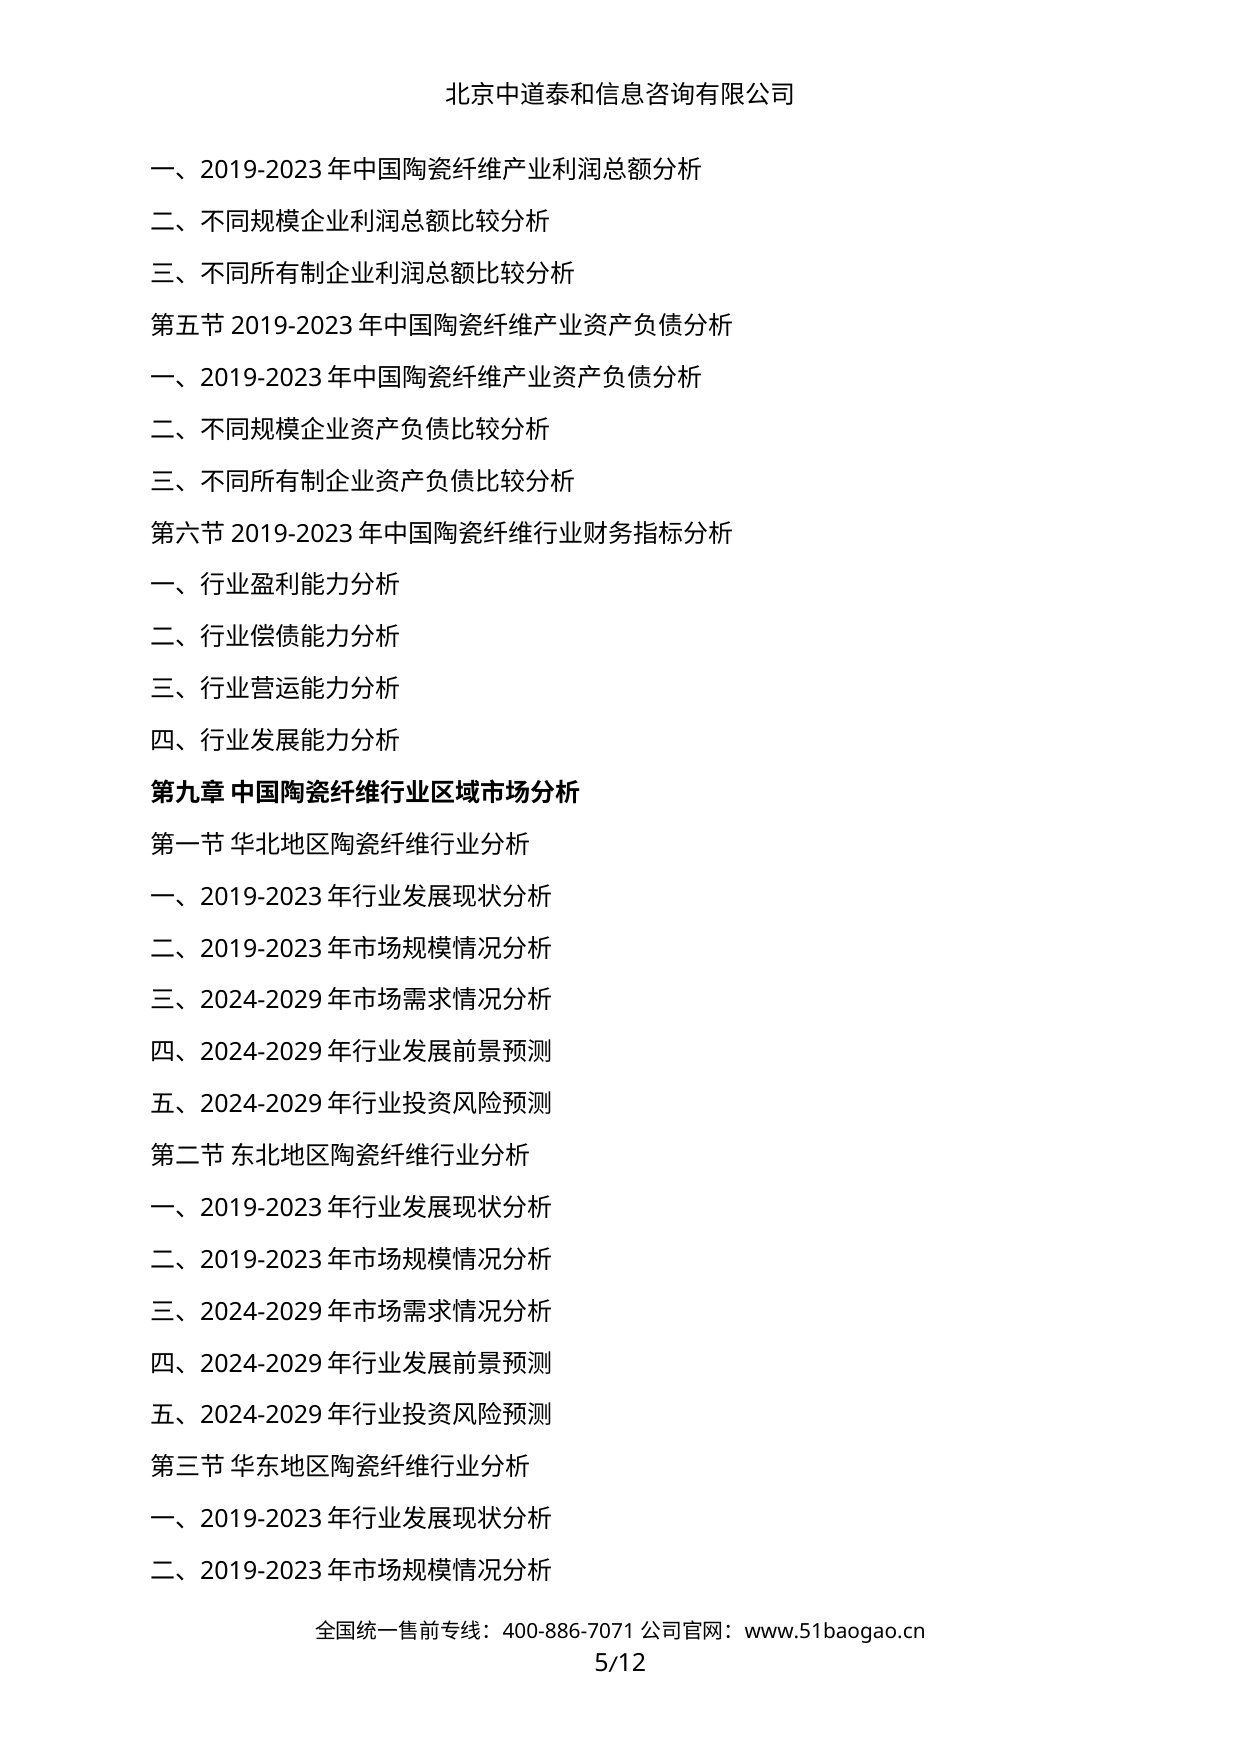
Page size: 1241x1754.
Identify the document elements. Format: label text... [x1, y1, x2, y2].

text 三、2024-2029年市场需求情况分析 [150, 980, 1090, 1016]
text 三、行业营运能力分析 [150, 669, 1090, 705]
text 五、2024-2029年行业投资风险预测 [150, 1395, 1090, 1431]
text 一、2019-2023年行业发展现状分析 [150, 876, 1090, 912]
text 一、行业盈利能力分析 [150, 565, 1090, 601]
text 五、2024-2029年行业投资风险预测 [150, 1084, 1090, 1120]
text 三、不同所有制企业利润总额比较分析 [150, 254, 1090, 290]
text 二、不同规模企业利润总额比较分析 [150, 202, 1090, 238]
text 第一节 华北地区陶瓷纤维行业分析 [150, 824, 1090, 861]
text 二、行业偿债能力分析 [150, 617, 1090, 653]
text 第九章 中国陶瓷纤维行业区域市场分析 [150, 772, 1090, 809]
text 一、2019-2023年中国陶瓷纤维产业资产负债分析 [150, 357, 1090, 394]
text 二、2019-2023年市场规模情况分析 [150, 1551, 1090, 1587]
text 四、2024-2029年行业发展前景预测 [150, 1032, 1090, 1068]
text 三、2024-2029年市场需求情况分析 [150, 1291, 1090, 1327]
text 一、2019-2023年行业发展现状分析 [150, 1187, 1090, 1224]
text 第三节 华东地区陶瓷纤维行业分析 [150, 1447, 1090, 1483]
text 四、2024-2029年行业发展前景预测 [150, 1343, 1090, 1379]
text 三、不同所有制企业资产负债比较分析 [150, 461, 1090, 497]
text 第五节 2019-2023年中国陶瓷纤维产业资产负债分析 [150, 306, 1090, 342]
text 一、2019-2023年行业发展现状分析 [150, 1499, 1090, 1535]
text 二、2019-2023年市场规模情况分析 [150, 1239, 1090, 1276]
text 二、不同规模企业资产负债比较分析 [150, 409, 1090, 446]
text 第二节 东北地区陶瓷纤维行业分析 [150, 1136, 1090, 1172]
text 一、2019-2023年中国陶瓷纤维产业利润总额分析 [150, 150, 1090, 186]
text 第六节 2019-2023年中国陶瓷纤维行业财务指标分析 [150, 513, 1090, 549]
text 二、2019-2023年市场规模情况分析 [150, 928, 1090, 964]
text 四、行业发展能力分析 [150, 721, 1090, 757]
